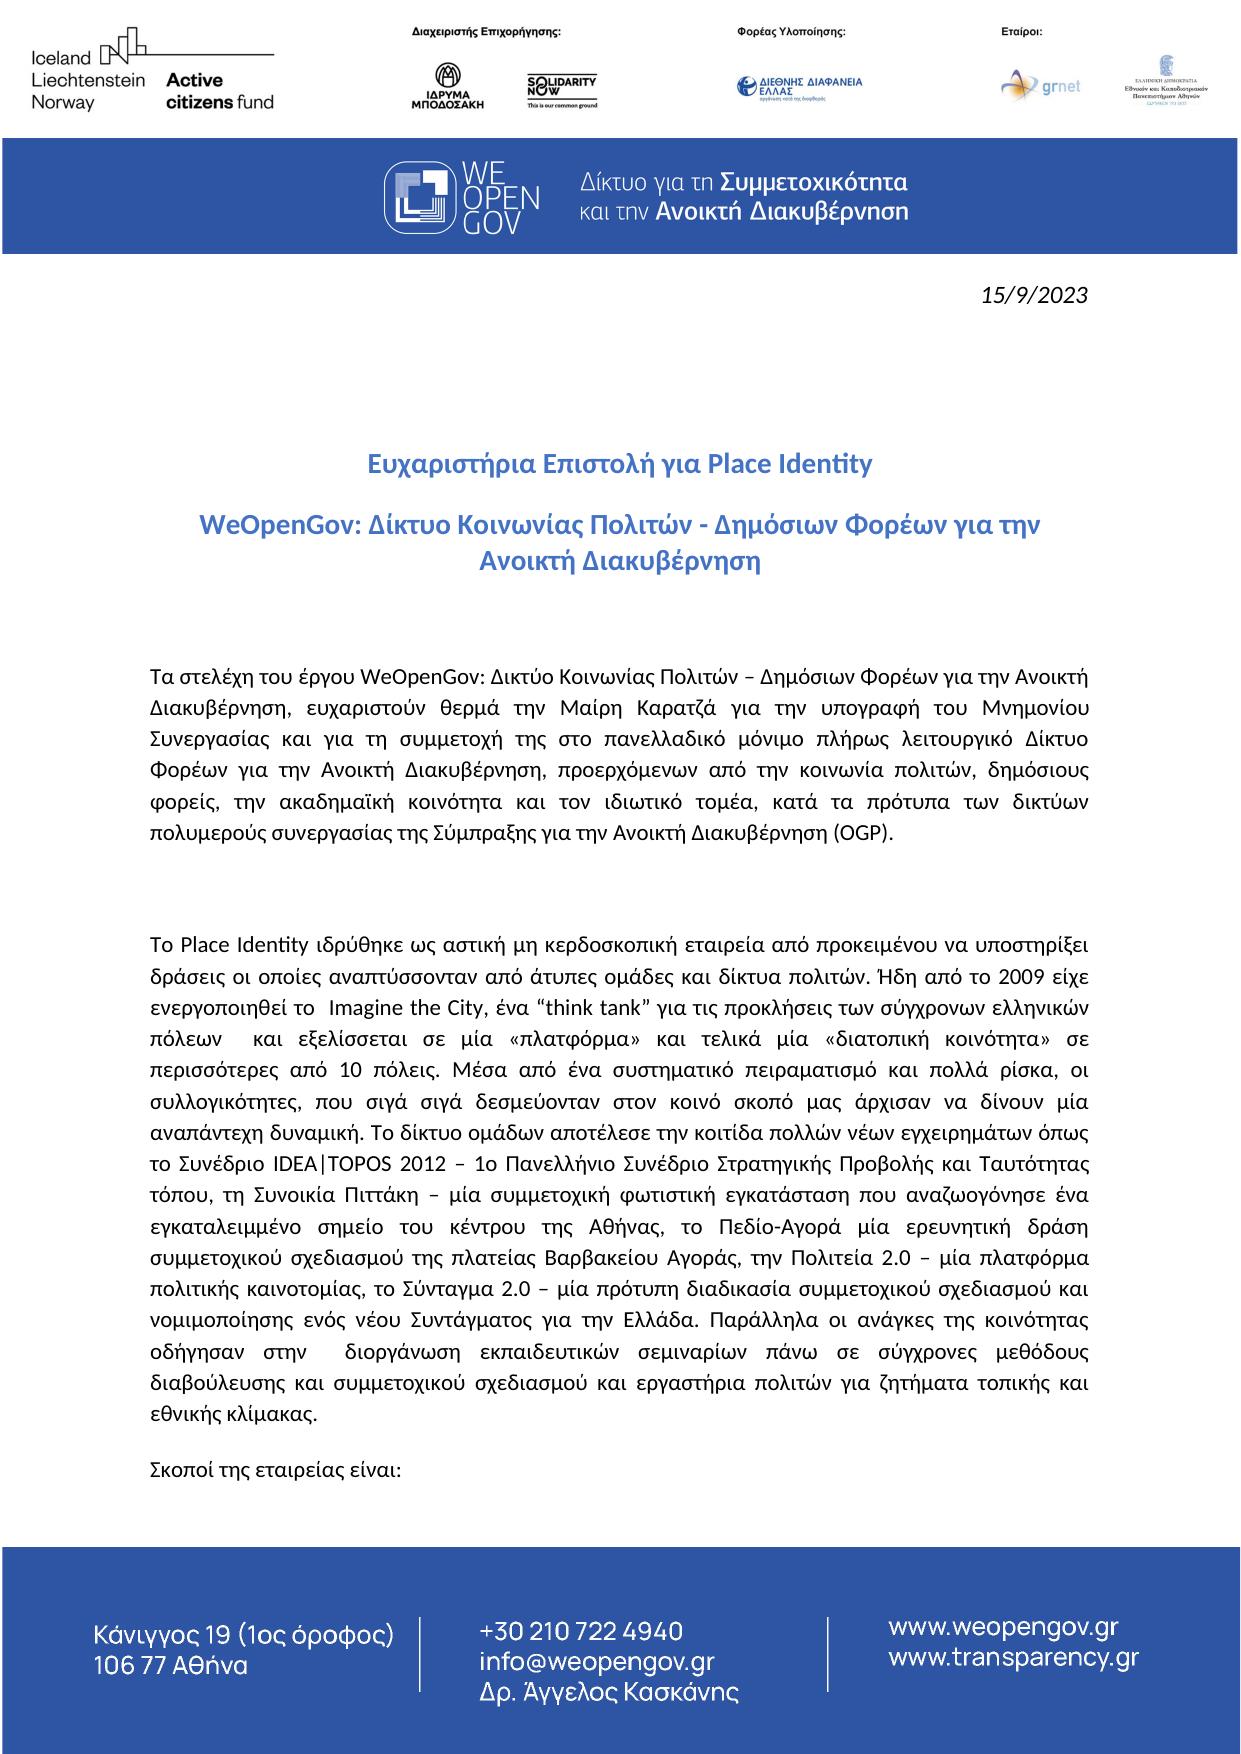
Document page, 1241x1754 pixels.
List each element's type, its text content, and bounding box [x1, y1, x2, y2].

text Σκοποί της εταιρείας είναι: [150, 1452, 1090, 1484]
picture [2, 0, 1238, 254]
text Το Place Identity ιδρύθηκε ως αστική μη κερδοσκοπική εταιρεία από προκειμένου να υποστηρίξει δράσεις οι οποίες αναπτύσσονταν από άτυπες ομάδες και δίκτυα πολιτών. Ήδη από το 2009 είχε ενεργοποιηθεί το Imagine the City, ένα “think tank” για τις προκλήσεις των σύγχρονων ελληνικών πόλεων και εξελίσσεται σε μία «πλατφόρμα» και τελικά μία «διατοπική κοινότητα» σε περισσότερες από 10 πόλεις. Μέσα από ένα συστηματικό πειραματισμό και πολλά ρίσκα, οι συλλογικότητες, που σιγά σιγά δεσμεύονταν στον κοινό σκοπό μας άρχισαν να δίνουν μία αναπάντεχη δυναμική. Το δίκτυο ομάδων αποτέλεσε την κοιτίδα πολλών νέων εγχειρημάτων όπως το Συνέδριο IDEA|TOPOS 2012 – 1ο Πανελλήνιο Συνέδριο Στρατηγικής Προβολής και Ταυτότητας τόπου, τη Συνοικία Πιττάκη – μία συμμετοχική φωτιστική εγκατάσταση που αναζωογόνησε ένα εγκαταλειμμένο σημείο του κέντρου της Αθήνας, το Πεδίο-Αγορά μία ερευνητική δράση συμμετοχικού σχεδιασμού της πλατείας Βαρβακείου Αγοράς, την Πολιτεία 2.0 – μία πλατφόρμα πολιτικής καινοτομίας, το Σύνταγμα 2.0 – μία πρότυπη διαδικασία συμμετοχικού σχεδιασμού και νομιμοποίησης ενός νέου Συντάγματος για την Ελλάδα. Παράλληλα οι ανάγκες της κοινότητας οδήγησαν στην διοργάνωση εκπαιδευτικών σεμιναρίων πάνω σε σύγχρονες μεθόδους διαβούλευσης και συμμετοχικού σχεδιασμού και εργαστήρια πολιτών για ζητήματα τοπικής και εθνικής κλίμακας. [150, 927, 1090, 1427]
subtitle 15/9/2023 [150, 279, 1090, 309]
picture [2, 1547, 1241, 1754]
text WeOpenGov: Δίκτυο Κοινωνίας Πολιτών - Δημόσιων Φορέων για την Ανοικτή Διακυβέρνηση [150, 506, 1090, 577]
text Ευχαριστήρια Επιστολή για Place Identity [150, 446, 1090, 481]
text Τα στελέχη του έργου WeOpenGov: Δικτύο Κοινωνίας Πολιτών – Δημόσιων Φορέων για την Ανοικτή Διακυβέρνηση, ευχαριστούν θερμά την Μαίρη Καρατζά για την υπογραφή του Μνημονίου Συνεργασίας και για τη συμμετοχή της στο πανελλαδικό μόνιμο πλήρως λειτουργικό Δίκτυο Φορέων για την Ανοικτή Διακυβέρνηση, προερχόμενων από την κοινωνία πολιτών, δημόσιους φορείς, την ακαδημαϊκή κοινότητα και τον ιδιωτικό τομέα, κατά τα πρότυπα των δικτύων πολυμερούς συνεργασίας της Σύμπραξης για την Ανοικτή Διακυβέρνηση (OGP). [150, 659, 1090, 846]
